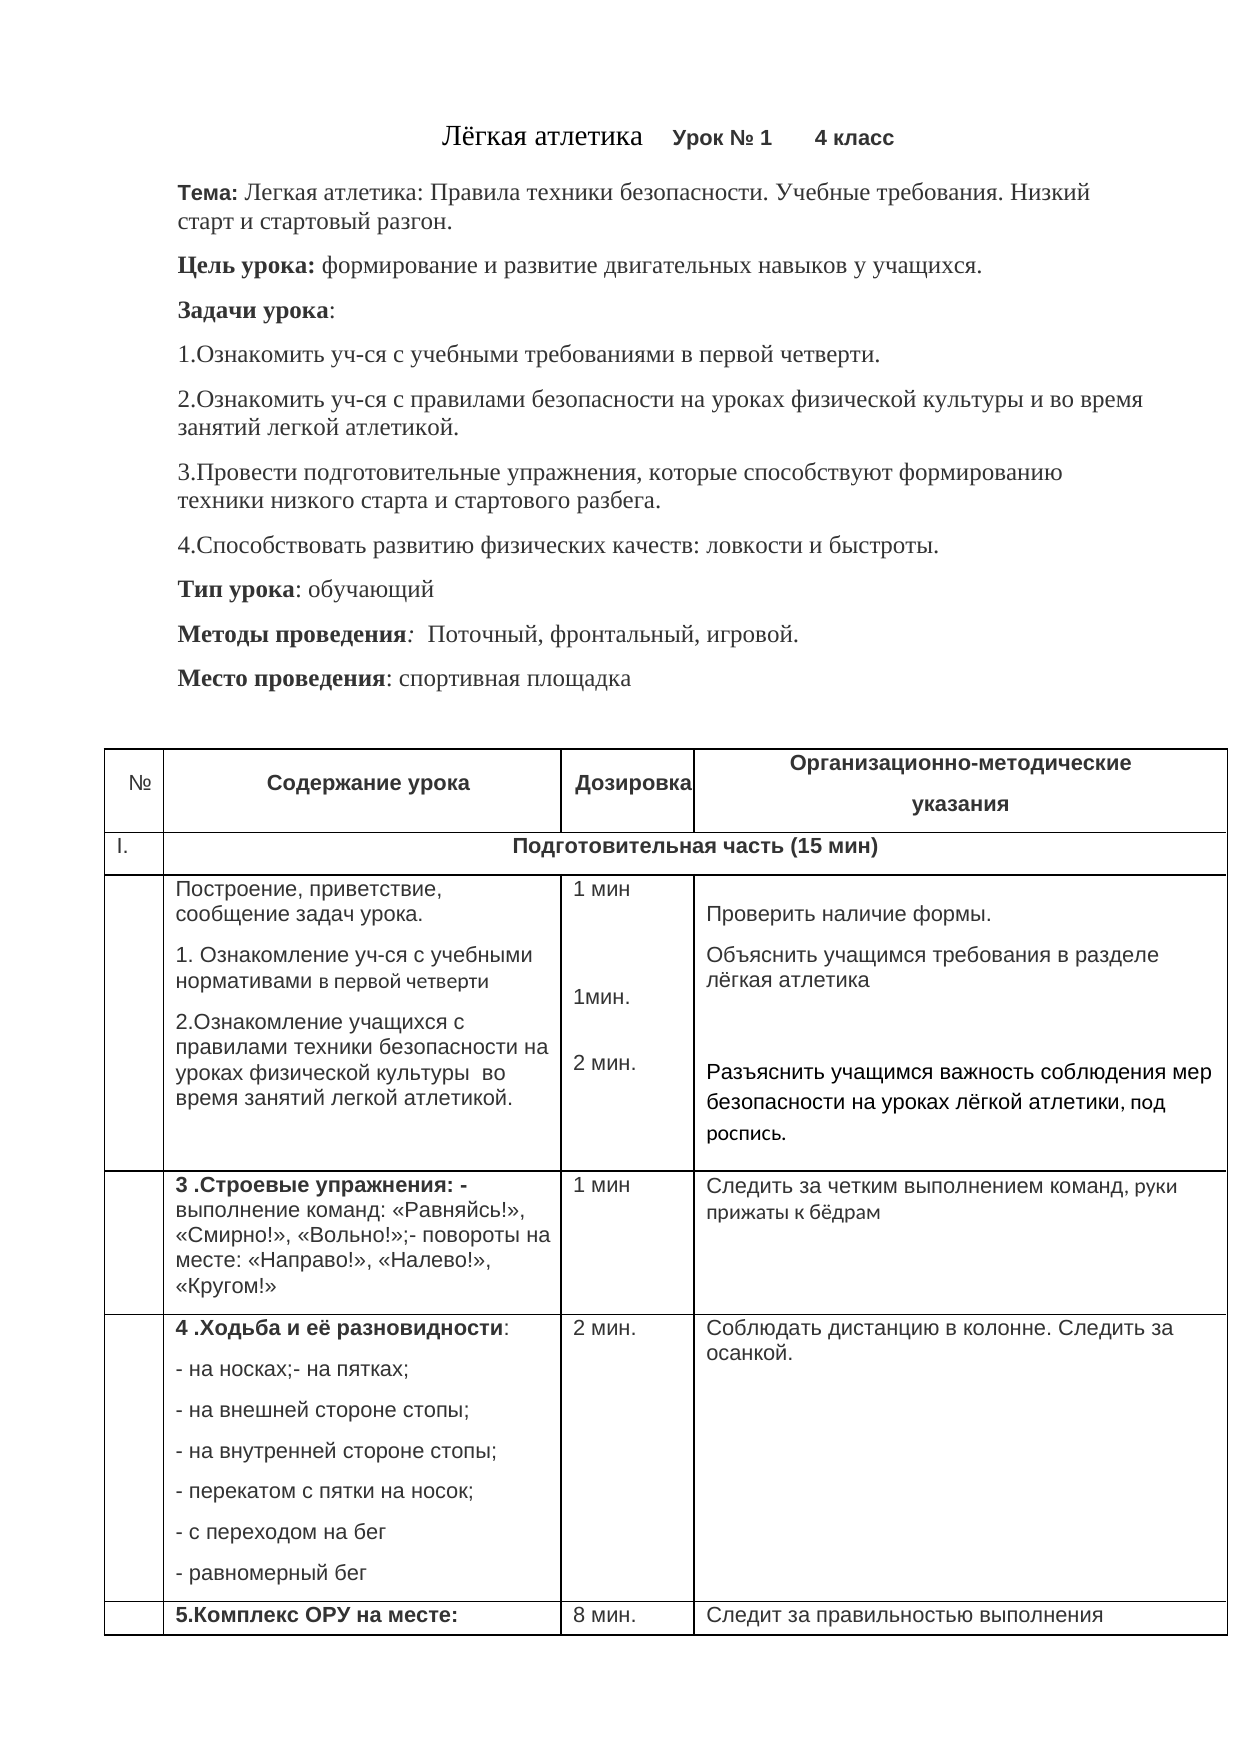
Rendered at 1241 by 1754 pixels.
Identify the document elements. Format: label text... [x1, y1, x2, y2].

text Задачи урока: [177, 295, 1152, 324]
text 3.Провести подготовительные упражнения, которые способствуют формированию техники низкого старта и стартового разбега. [177, 457, 1152, 514]
table_cell Построение, приветствие, сообщение задач урока. 1. Ознакомление уч-ся с учебными нормативами в первой четверти 2.Ознакомление учащихся с правилами техники безопасности на уроках физической культуры во время занятий легкой атлетикой. [164, 876, 560, 1170]
text Тип урока: обучающий [177, 574, 1152, 603]
table_cell Проверить наличие формы. Объяснить учащимся требования в разделе лёгкая атлетика Разъяснить учащимся важность соблюдения мер безопасности на уроках лёгкой атлетики, под роспись. [695, 874, 1227, 1170]
table_cell [105, 1315, 163, 1601]
table_cell 4 .Ходьба и её разновидности: - на носках;- на пятках; - на внешней стороне стопы; - на внутренней стороне стопы; - перекатом с пятки на носок; - с переходом на бег - равномерный бег [164, 1315, 560, 1601]
text 1.Ознакомить уч-ся с учебными требованиями в первой четверти. [177, 339, 1152, 368]
table_cell 2 мин. [562, 1315, 693, 1601]
table_cell 8 мин. [562, 1602, 693, 1634]
table_header Содержание урока [164, 750, 560, 832]
table_cell 1 мин [562, 1172, 693, 1313]
text Методы проведения: Поточный, фронтальный, игровой. [177, 619, 1152, 647]
table_cell Следить за четким выполнением команд, руки прижаты к бёдрам [695, 1170, 1227, 1313]
table_cell Соблюдать дистанцию в колонне. Следить за осанкой. [695, 1314, 1227, 1601]
text Цель урока: формирование и развитие двигательных навыков у учащихся. [177, 251, 1152, 279]
table_header Организационно-методические указания [695, 750, 1227, 832]
table_cell [105, 1602, 163, 1634]
table_cell 3 .Строевые упражнения: -выполнение команд: «Равняйсь!», «Смирно!», «Вольно!»;- повороты на месте: «Направо!», «Налево!», «Кругом!» [164, 1172, 560, 1313]
text Лёгкая атлетика Урок № 1 4 класс [177, 118, 1152, 152]
table_header Дозировка [562, 750, 693, 832]
table_cell Подготовительная часть (15 мин) [164, 832, 1227, 874]
table_header № [105, 750, 163, 832]
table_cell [695, 1601, 1227, 1634]
table_cell [105, 1172, 163, 1313]
text Место проведения: спортивная площадка [177, 663, 1152, 692]
text Тема: Легкая атлетика: Правила техники безопасности. Учебные требования. Низкий старт и стартовый разгон. [177, 177, 1152, 235]
text 2.Ознакомить уч-ся с правилами безопасности на уроках физической культуры и во время занятий легкой атлетикой. [177, 384, 1152, 441]
table_cell 1 мин 1мин. 2 мин. [562, 876, 693, 1170]
table_cell I. [105, 833, 163, 874]
table_cell [105, 876, 163, 1170]
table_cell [164, 1602, 560, 1634]
text 4.Способствовать развитию физических качеств: ловкости и быстроты. [177, 530, 1152, 559]
